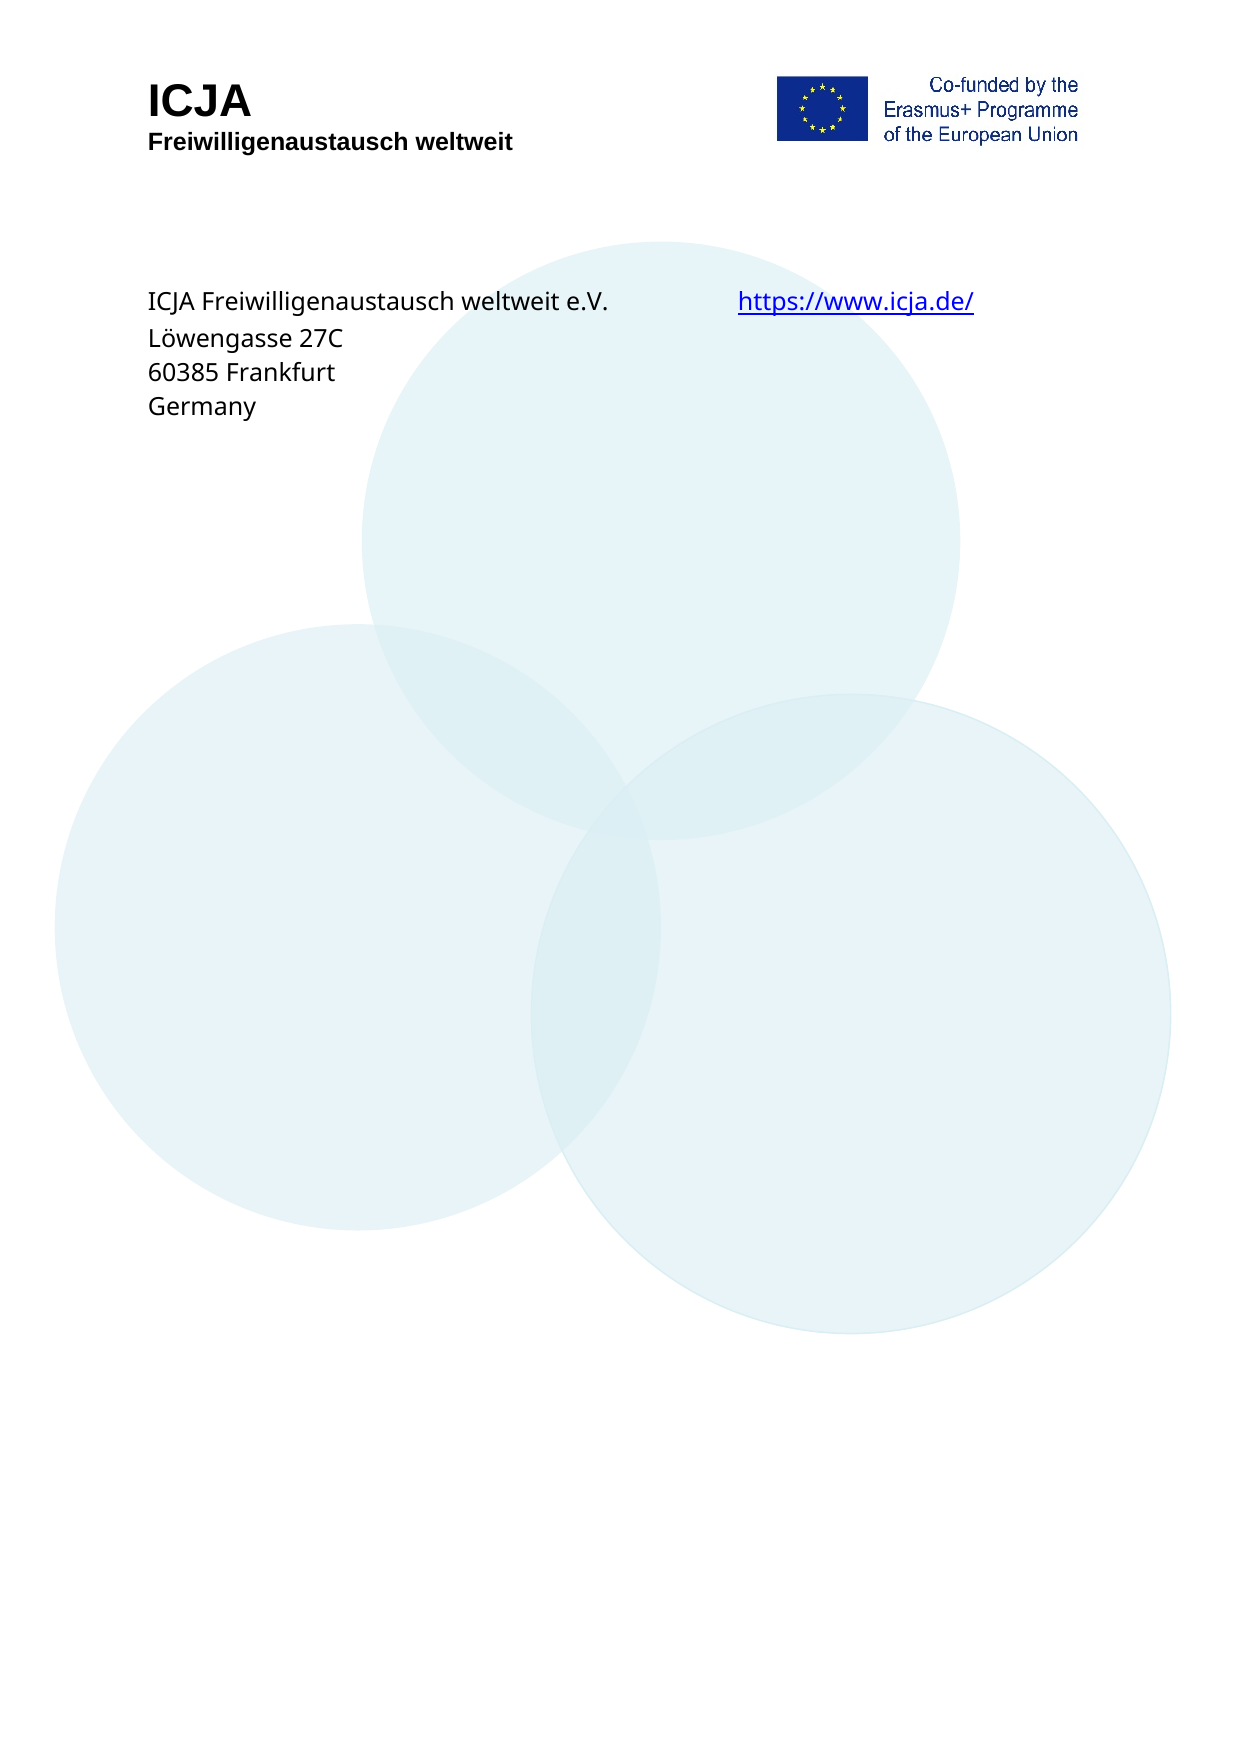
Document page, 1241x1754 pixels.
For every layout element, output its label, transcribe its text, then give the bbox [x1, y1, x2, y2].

text Löwengasse 27C [148, 321, 1093, 355]
picture [758, 57, 1091, 158]
text ICJA Freiwilligenaustausch weltweit e.V. https://www.icja.de/ [148, 284, 1093, 318]
text 60385 Frankfurt [148, 355, 1093, 389]
text Germany [148, 389, 1093, 423]
